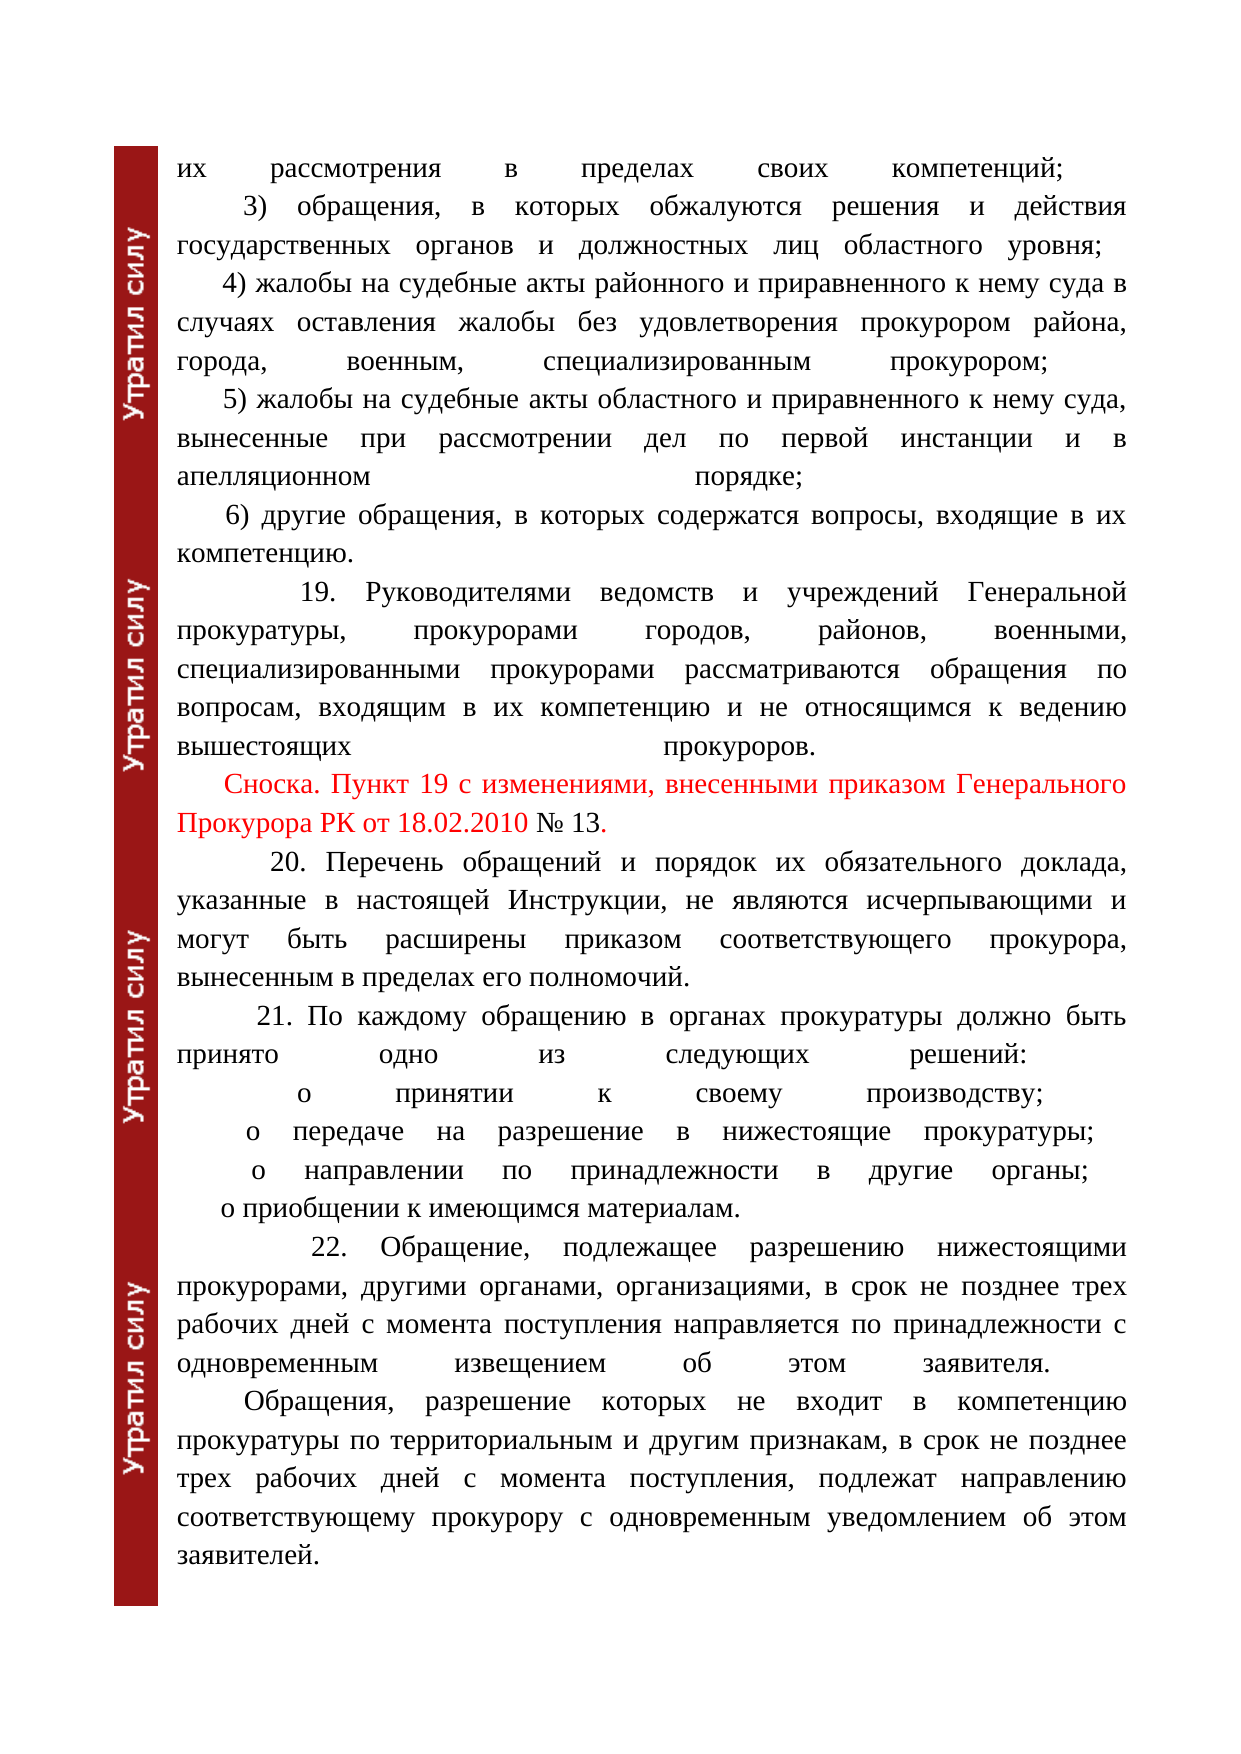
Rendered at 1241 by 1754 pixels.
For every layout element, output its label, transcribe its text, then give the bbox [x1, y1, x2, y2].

picture [114, 569, 158, 574]
picture [114, 146, 158, 150]
text 20. Перечень обращений и порядок их обязательного доклада, указанные в настоящей Инструкции, не являются исчерпывающими и могут быть расширены приказом соответствующего прокурора, вынесенным в пределах его полномочий. [112, 844, 1128, 993]
picture [114, 993, 158, 998]
text 19. Руководителями ведомств и учреждений Генеральной прокуратуры, прокурорами городов, районов, военными, специализированными прокурорами рассматриваются обращения по вопросам, входящим в их компетенцию и не относящимся к ведению вышестоящих прокуроров. Сноска. Пункт 19 с изменениями, внесенными приказом Генерального Прокурора РК от 18.02.2010 № 13. [112, 574, 1128, 839]
text 21. По каждому обращению в органах прокуратуры должно быть принято одно из следующих решений: о принятии к своему производству; о передаче на разрешение в нижестоящие прокуратуры; о направлении по принадлежности в другие органы; о приобщении к имеющимся материалам. [112, 998, 1128, 1224]
picture [114, 839, 158, 844]
picture [114, 1571, 158, 1606]
picture [114, 1224, 158, 1229]
